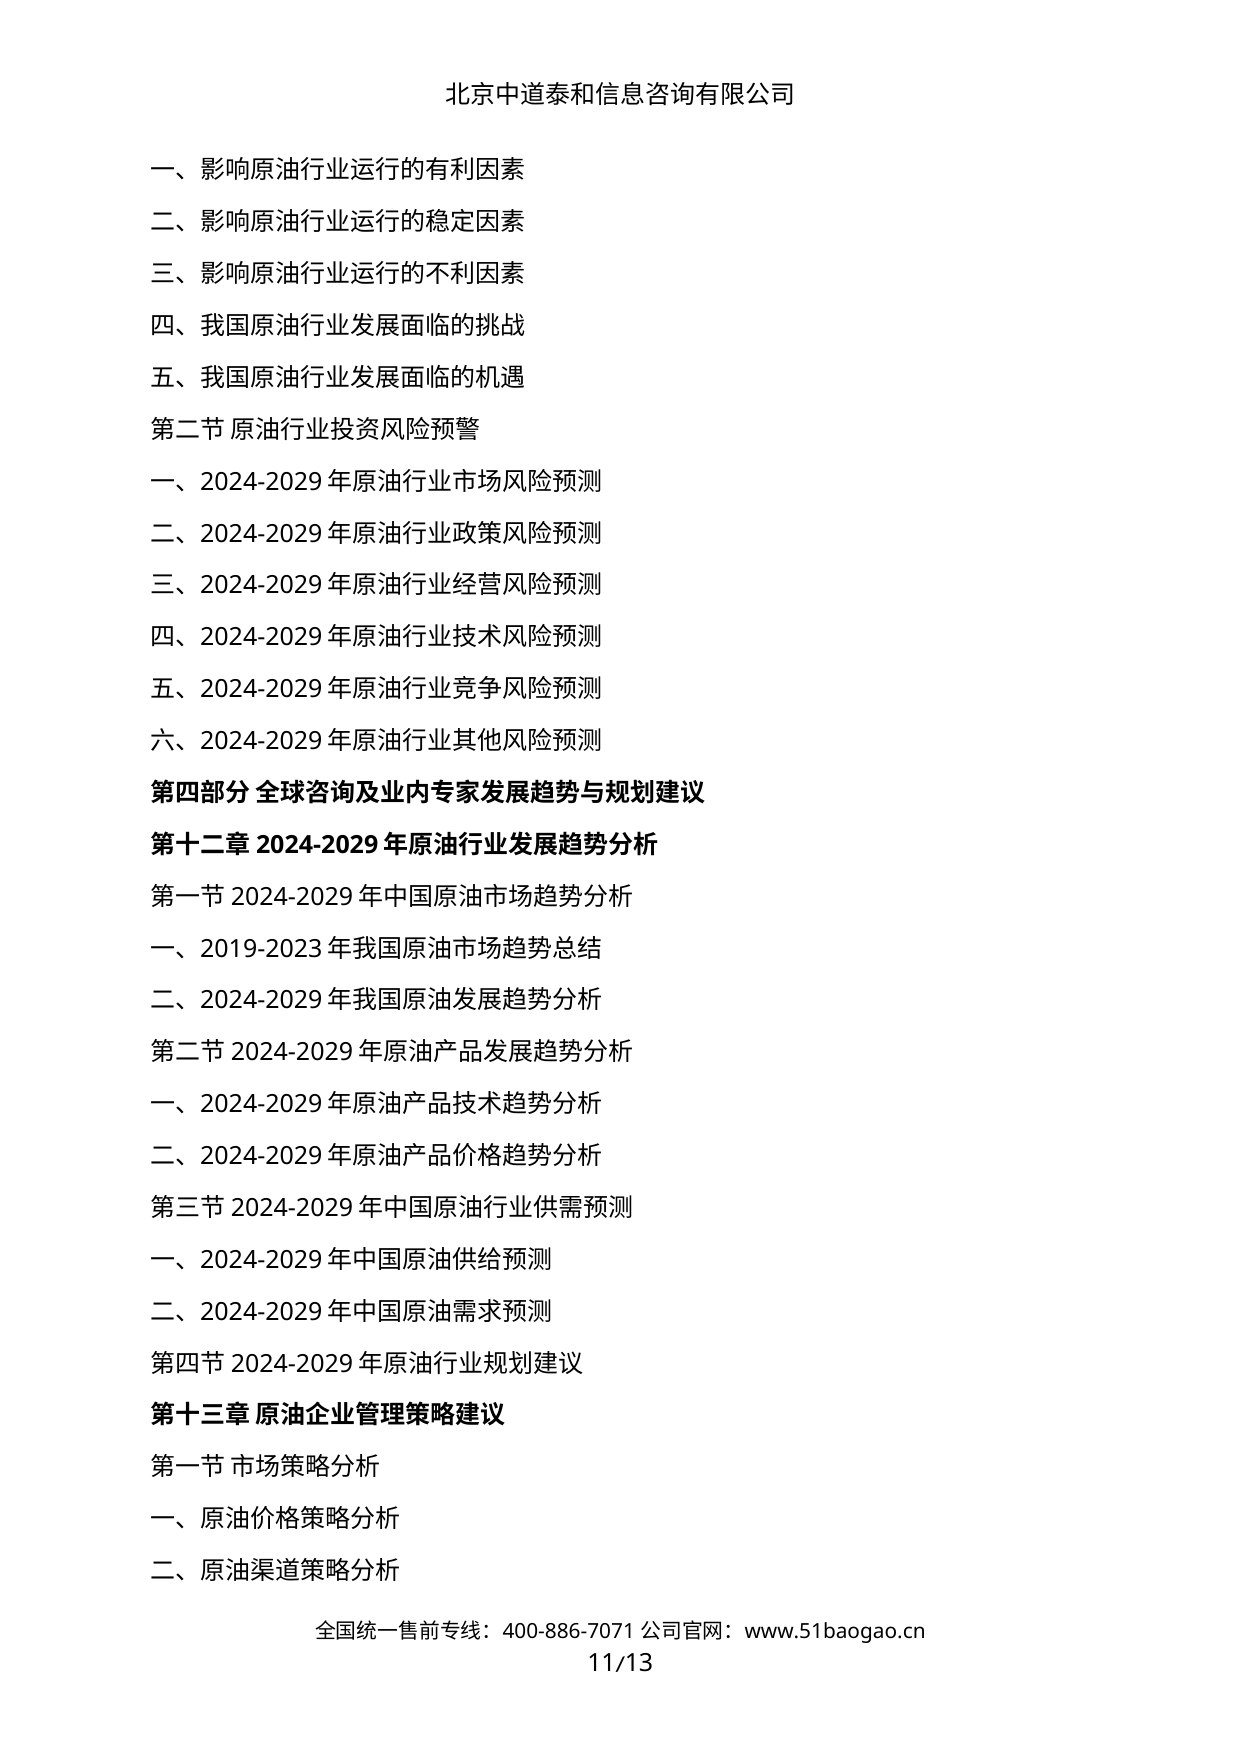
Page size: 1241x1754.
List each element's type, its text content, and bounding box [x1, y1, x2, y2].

text 二、2024-2029年中国原油需求预测 [150, 1291, 1090, 1327]
text 一、2024-2029年中国原油供给预测 [150, 1239, 1090, 1276]
text 第一节 市场策略分析 [150, 1447, 1090, 1483]
text 一、原油价格策略分析 [150, 1499, 1090, 1535]
text 一、2024-2029年原油产品技术趋势分析 [150, 1084, 1090, 1120]
text 六、2024-2029年原油行业其他风险预测 [150, 721, 1090, 757]
text 二、2024-2029年原油产品价格趋势分析 [150, 1136, 1090, 1172]
text 五、我国原油行业发展面临的机遇 [150, 357, 1090, 394]
text 第四部分 全球咨询及业内专家发展趋势与规划建议 [150, 772, 1090, 809]
text 第二节 2024-2029年原油产品发展趋势分析 [150, 1032, 1090, 1068]
text 一、2024-2029年原油行业市场风险预测 [150, 461, 1090, 497]
text 一、影响原油行业运行的有利因素 [150, 150, 1090, 186]
text 三、2024-2029年原油行业经营风险预测 [150, 565, 1090, 601]
text 三、影响原油行业运行的不利因素 [150, 254, 1090, 290]
text 第十二章 2024-2029年原油行业发展趋势分析 [150, 824, 1090, 861]
text 二、原油渠道策略分析 [150, 1551, 1090, 1587]
text 二、2024-2029年原油行业政策风险预测 [150, 513, 1090, 549]
text 第三节 2024-2029年中国原油行业供需预测 [150, 1187, 1090, 1224]
text 第二节 原油行业投资风险预警 [150, 409, 1090, 446]
text 一、2019-2023年我国原油市场趋势总结 [150, 928, 1090, 964]
text 第四节 2024-2029年原油行业规划建议 [150, 1343, 1090, 1379]
text 四、2024-2029年原油行业技术风险预测 [150, 617, 1090, 653]
text 二、影响原油行业运行的稳定因素 [150, 202, 1090, 238]
text 四、我国原油行业发展面临的挑战 [150, 306, 1090, 342]
text 二、2024-2029年我国原油发展趋势分析 [150, 980, 1090, 1016]
text 五、2024-2029年原油行业竞争风险预测 [150, 669, 1090, 705]
text 第一节 2024-2029年中国原油市场趋势分析 [150, 876, 1090, 912]
text 第十三章 原油企业管理策略建议 [150, 1395, 1090, 1431]
